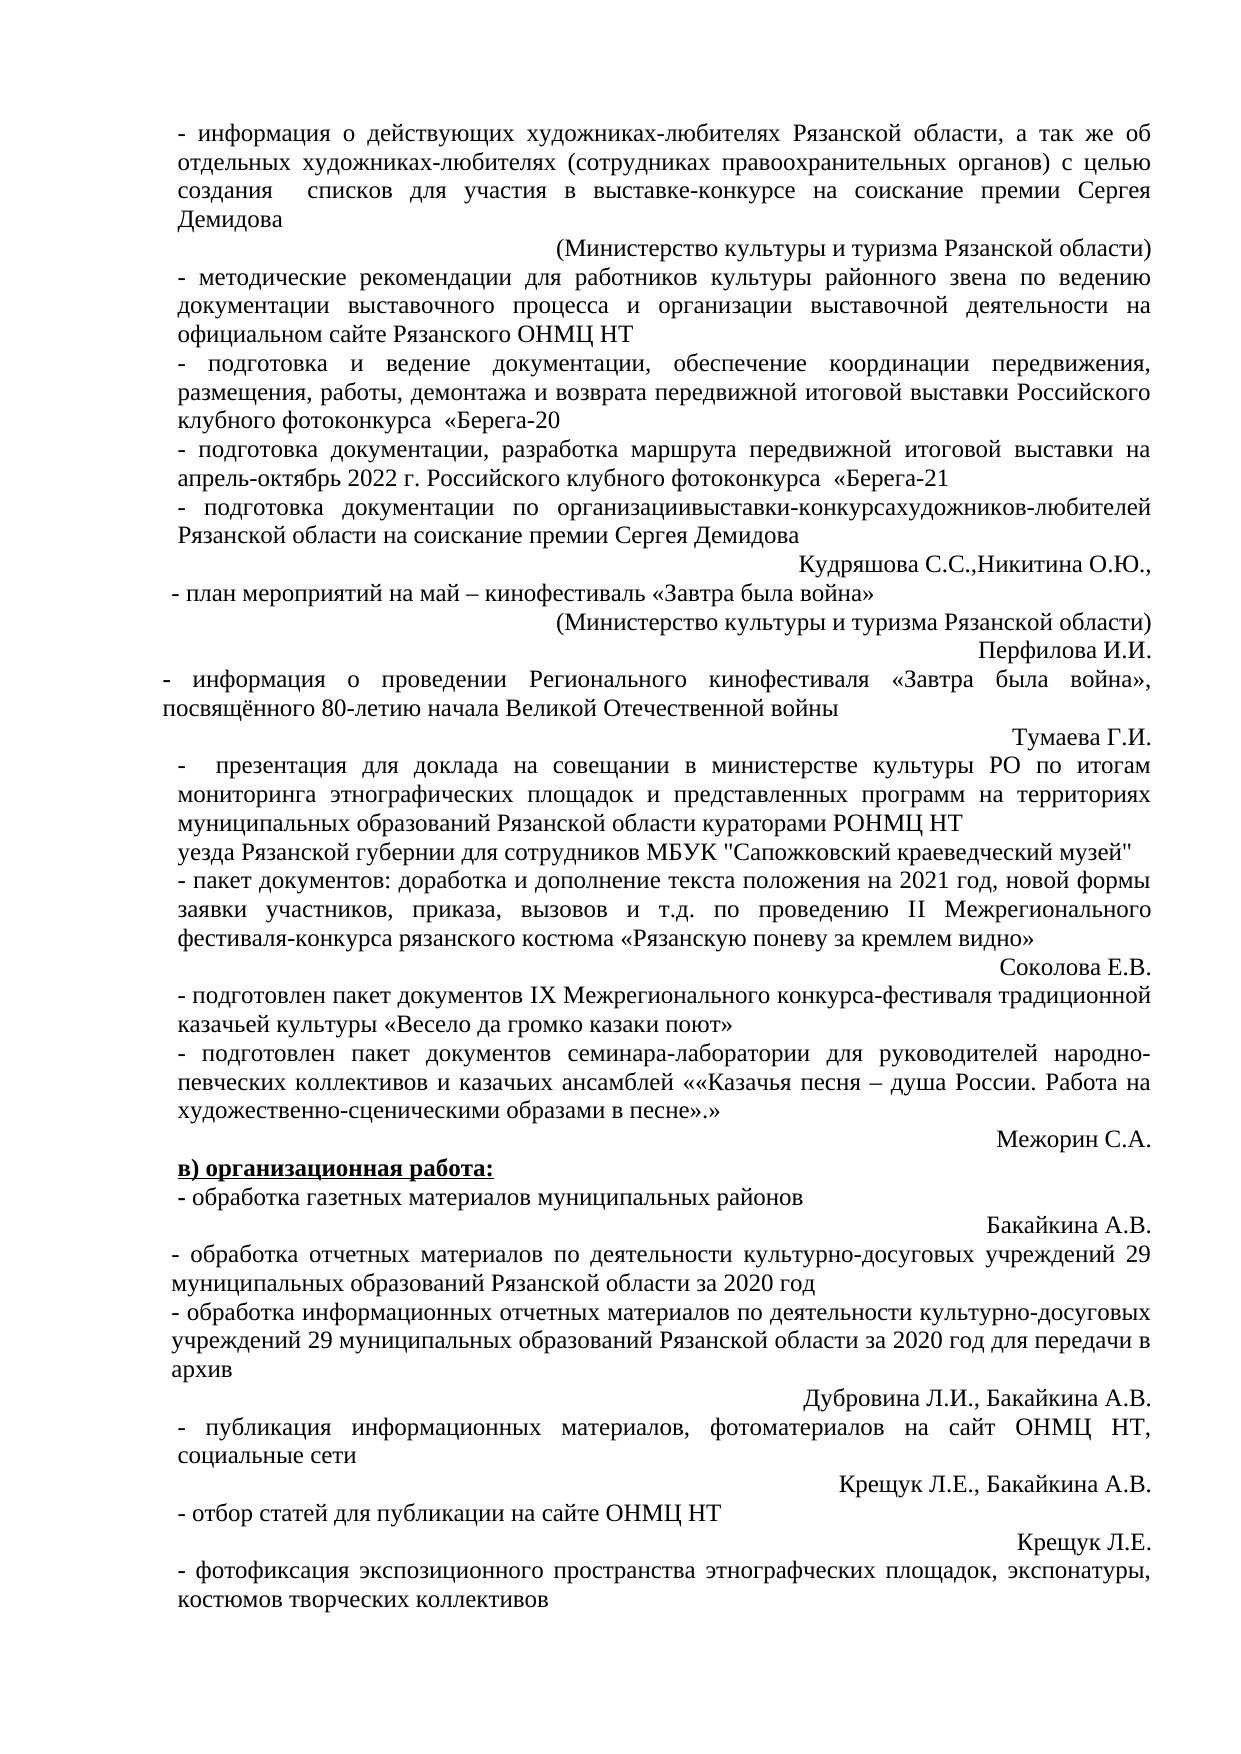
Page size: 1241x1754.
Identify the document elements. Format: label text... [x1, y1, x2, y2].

title в) организационная работа: [177, 1153, 1152, 1182]
text уезда Рязанской губернии для сотрудников МБУК "Сапожковский краеведческий музей" [177, 837, 1152, 866]
text - отбор статей для публикации на сайте ОНМЦ НТ [177, 1498, 1152, 1527]
title - план мероприятий на май – кинофестиваль «Завтра была война» [171, 578, 1152, 607]
title (Министерство культуры и туризма Рязанской области) [171, 607, 1152, 636]
title Перфилова И.И. [171, 636, 1152, 664]
text Крещук Л.Е., Бакайкина А.В. [177, 1469, 1152, 1498]
title Тумаева Г.И. [171, 722, 1152, 751]
text - обработка газетных материалов муниципальных районов [177, 1182, 1152, 1211]
text - подготовка документации по организациивыставки-конкурсахудожников-любителей Рязанской области на соискание премии Сергея Демидова [177, 492, 1152, 549]
text - подготовка и ведение документации, обеспечение координации передвижения, размещения, работы, демонтажа и возврата передвижной итоговой выставки Российского клубного фотоконкурса «Берега-20 [177, 348, 1152, 434]
title - подготовлен пакет документов IХ Межрегионального конкурса-фестиваля традиционной казачьей культуры «Весело да громко казаки поют» [177, 981, 1152, 1038]
text - фотофиксация экспозиционного пространства этнографческих площадок, экспонатуры, костюмов творческих коллективов [177, 1556, 1152, 1613]
text Кудряшова С.С.,Никитина О.Ю., [177, 549, 1152, 578]
text - пакет документов: доработка и дополнение текста положения на 2021 год, новой формы заявки участников, приказа, вызовов и т.д. по проведению II Межрегионального фестиваля-конкурса рязанского костюма «Рязанскую поневу за кремлем видно» [177, 866, 1152, 952]
title - информация о проведении Регионального кинофестиваля «Завтра была война», посвящённого 80-летию начала Великой Отечественной войны [162, 664, 1152, 722]
text - информация о действующих художниках-любителях Рязанской области, а так же об отдельных художниках-любителях (сотрудниках правоохранительных органов) с целью создания списков для участия в выставке-конкурсе на соискание премии Сергея Демидова [177, 118, 1152, 233]
title Соколова Е.В. [177, 952, 1152, 981]
text - подготовлен пакет документов семинара-лаборатории для руководителей народно-певческих коллективов и казачьих ансамблей ««Казачья песня – душа России. Работа на художественно-сценическими образами в песне».» [177, 1038, 1152, 1124]
title Дубровина Л.И., Бакайкина А.В. [177, 1383, 1152, 1412]
title - обработка информационных отчетных материалов по деятельности культурно-досуговых учреждений 29 муниципальных образований Рязанской области за 2020 год для передачи в архив [171, 1297, 1152, 1383]
text - методические рекомендации для работников культуры районного звена по ведению документации выставочного процесса и организации выставочной деятельности на официальном сайте Рязанского ОНМЦ НТ [177, 262, 1152, 348]
text - подготовка документации, разработка маршрута передвижной итоговой выставки на апрель-октябрь 2022 г. Российского клубного фотоконкурса «Берега-21 [177, 434, 1152, 492]
title - обработка отчетных материалов по деятельности культурно-досуговых учреждений 29 муниципальных образований Рязанской области за 2020 год [171, 1239, 1152, 1297]
title Бакайкина А.В. [162, 1211, 1152, 1239]
text (Министерство культуры и туризма Рязанской области) [177, 233, 1152, 262]
title Крещук Л.Е. [162, 1527, 1152, 1556]
text Межорин С.А. [177, 1124, 1152, 1153]
text - публикация информационных материалов, фотоматериалов на сайт ОНМЦ НТ, социальные сети [177, 1412, 1152, 1469]
text - презентация для доклада на совещании в министерстве культуры РО по итогам мониторинга этнографических площадок и представленных программ на территориях муниципальных образований Рязанской области кураторами РОНМЦ НТ [177, 751, 1152, 837]
